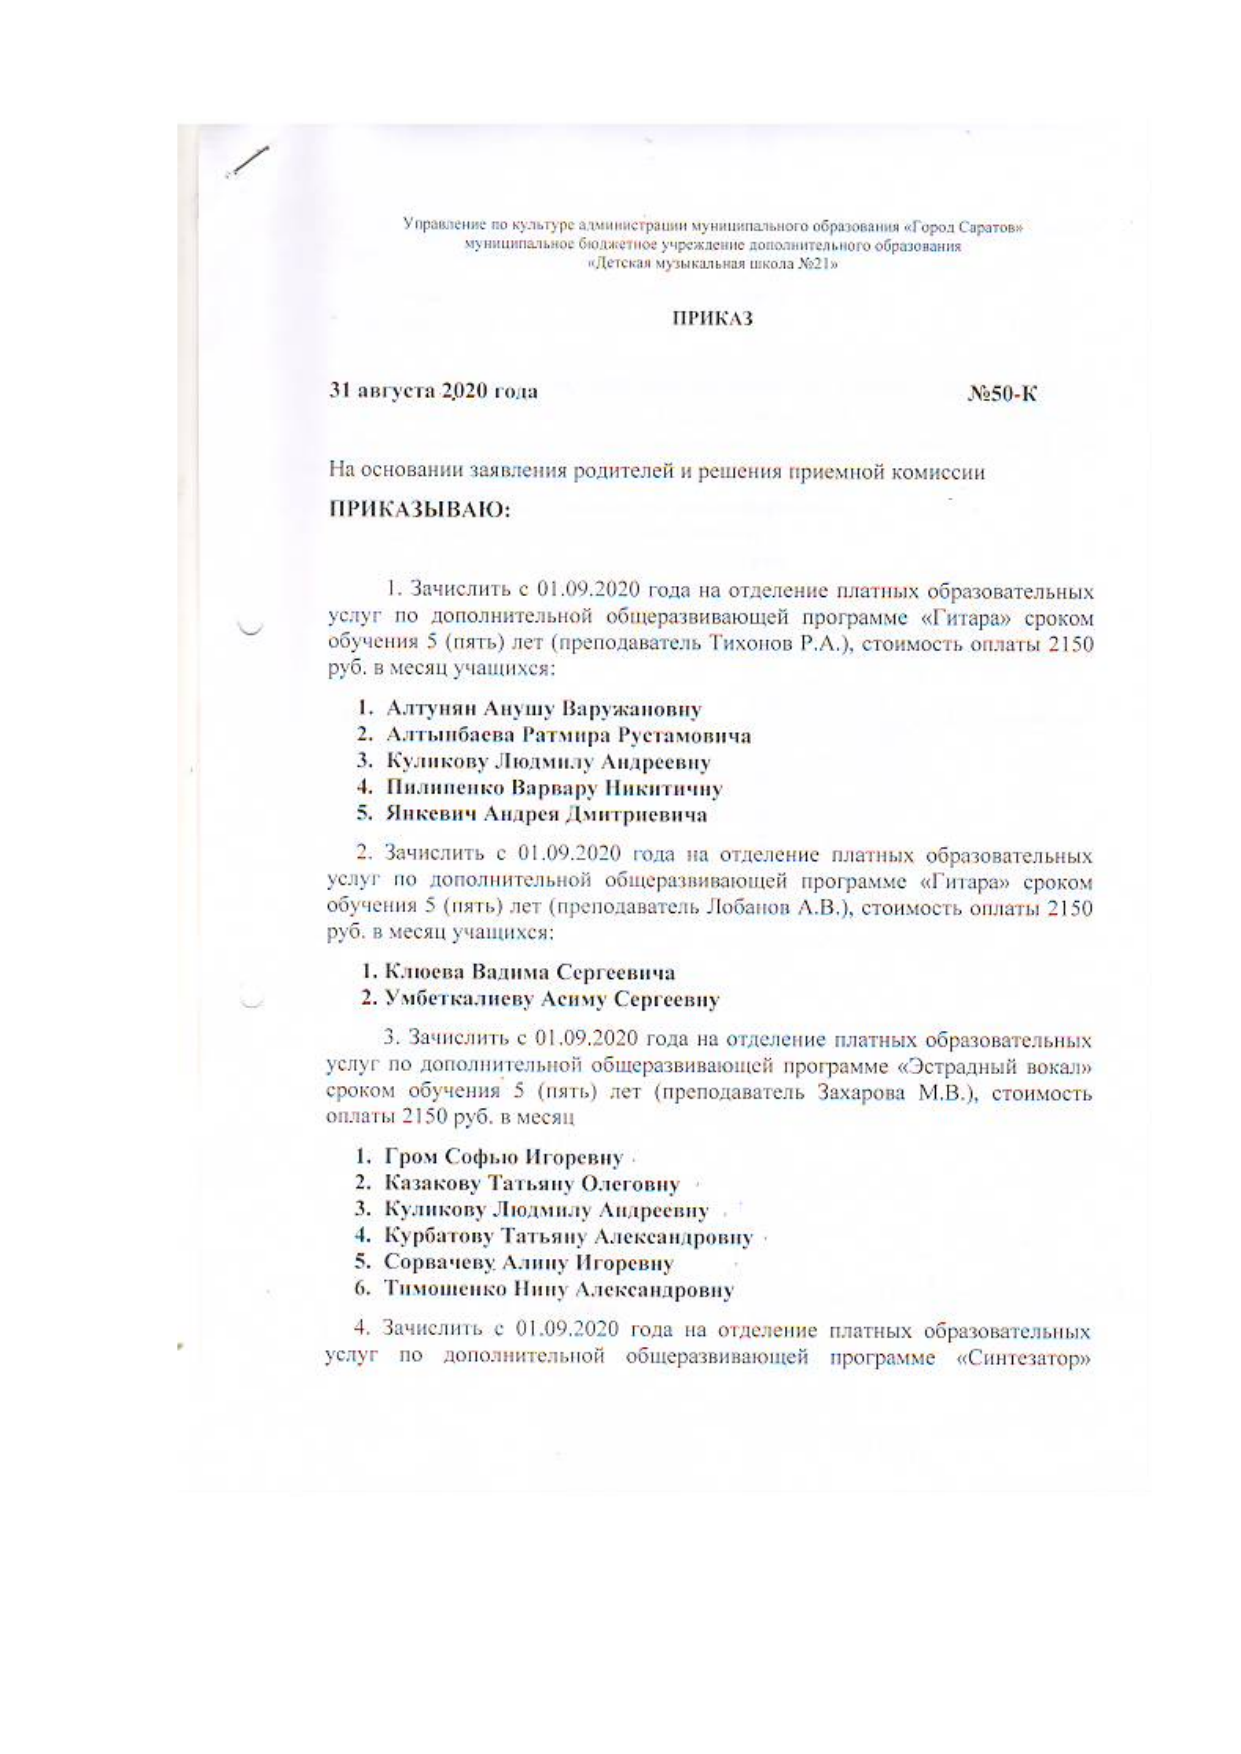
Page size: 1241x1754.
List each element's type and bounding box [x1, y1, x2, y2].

picture [177, 118, 1152, 1497]
